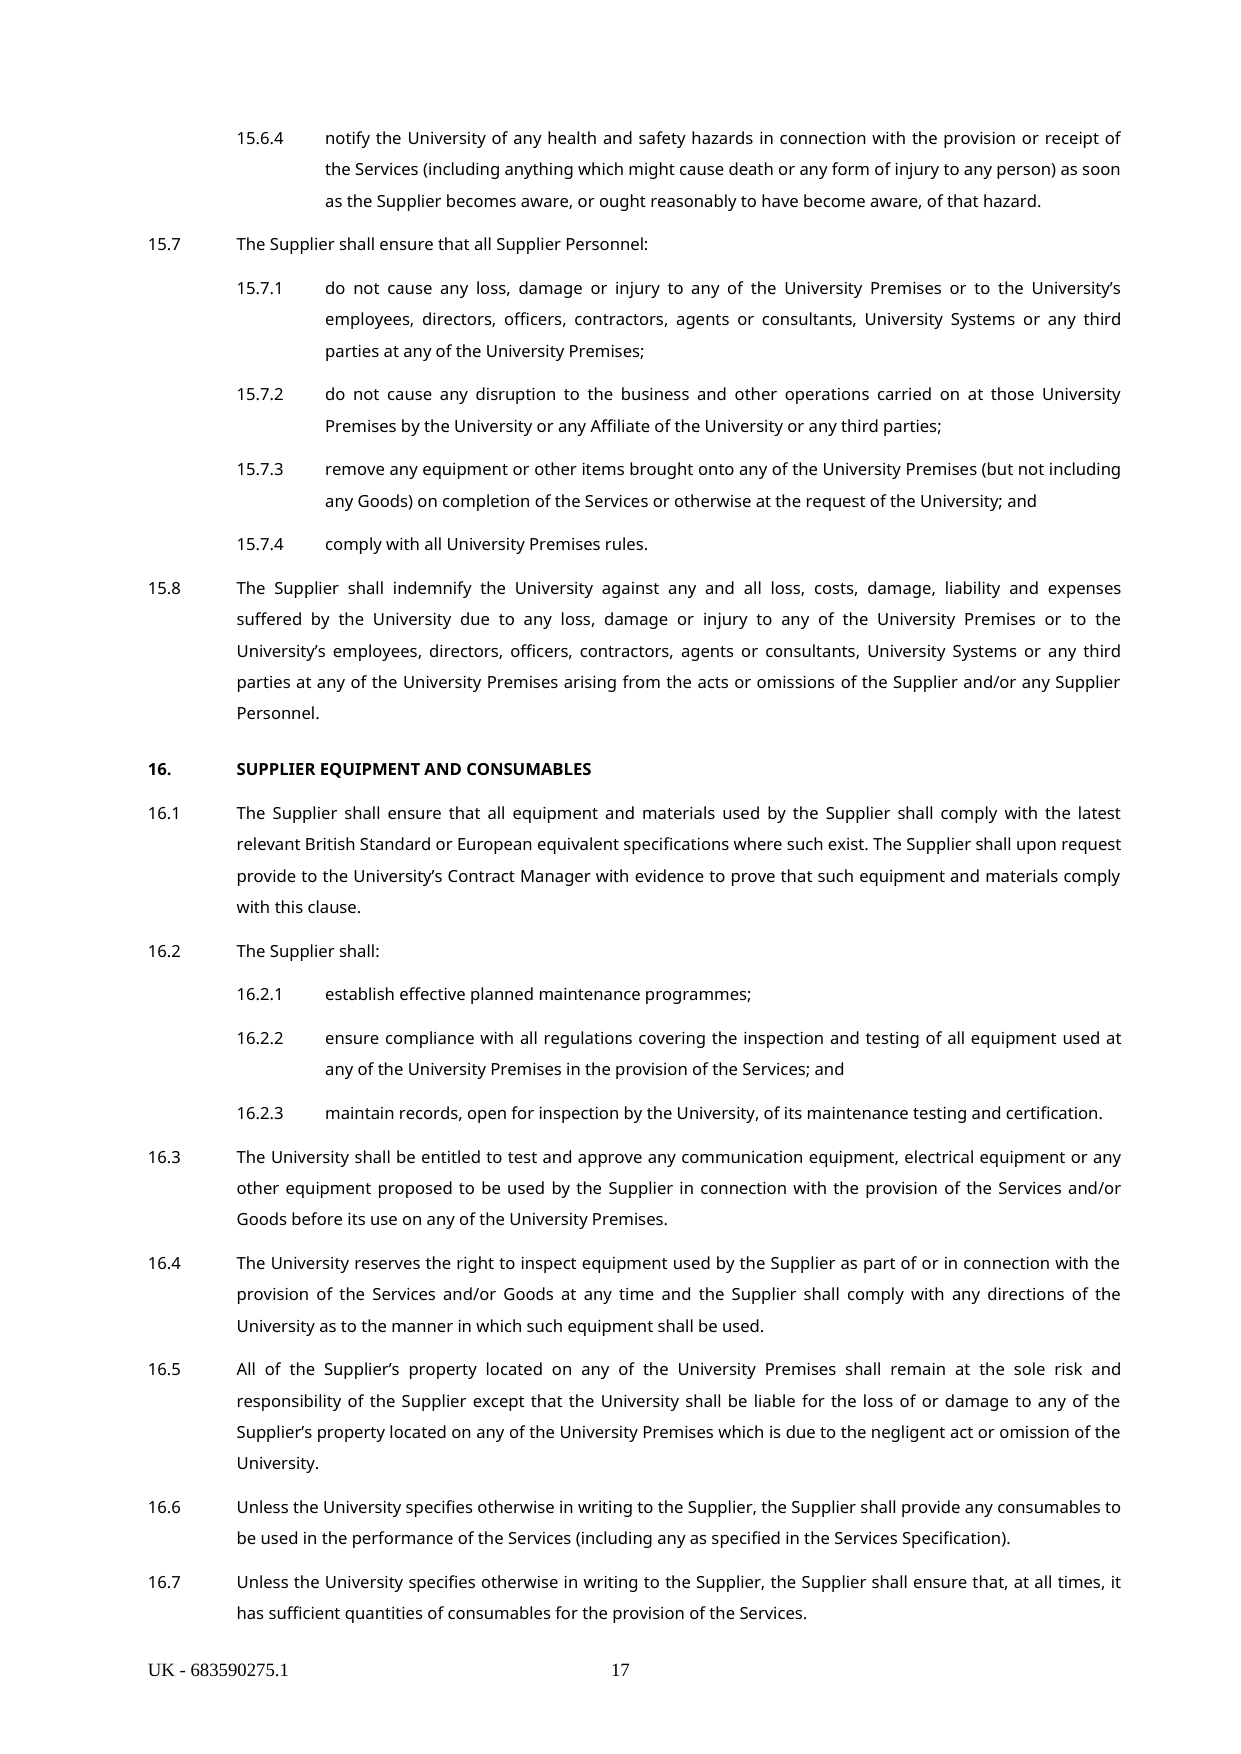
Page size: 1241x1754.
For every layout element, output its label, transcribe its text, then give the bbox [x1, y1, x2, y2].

subtitle Unless the University specifies otherwise in writing to the Supplier, the Supplier shall provide any consumables to be used in the performance of the Services (including any as specified in the Services Specification). [148, 1487, 1122, 1549]
subtitle ensure compliance with all regulations covering the inspection and testing of all equipment used at any of the University Premises in the provision of the Services; and [236, 1018, 1122, 1081]
subtitle The Supplier shall indemnify the University against any and all loss, costs, damage, liability and expenses suffered by the University due to any loss, damage or injury to any of the University Premises or to the University’s employees, directors, officers, contractors, agents or consultants, University Systems or any third parties at any of the University Premises arising from the acts or omissions of the Supplier and/or any Supplier Personnel. [148, 568, 1122, 724]
subtitle Unless the University specifies otherwise in writing to the Supplier, the Supplier shall ensure that, at all times, it has sufficient quantities of consumables for the provision of the Services. [148, 1562, 1122, 1624]
subtitle The University shall be entitled to test and approve any communication equipment, electrical equipment or any other equipment proposed to be used by the Supplier in connection with the provision of the Services and/or Goods before its use on any of the University Premises. [148, 1137, 1122, 1231]
subtitle The University reserves the right to inspect equipment used by the Supplier as part of or in connection with the provision of the Services and/or Goods at any time and the Supplier shall comply with any directions of the University as to the manner in which such equipment shall be used. [148, 1243, 1122, 1337]
subtitle establish effective planned maintenance programmes; [236, 974, 1122, 1006]
subtitle The Supplier shall: [148, 931, 1122, 962]
subtitle The Supplier shall ensure that all Supplier Personnel: [148, 224, 1122, 256]
subtitle notify the University of any health and safety hazards in connection with the provision or receipt of the Services (including anything which might cause death or any form of injury to any person) as soon as the Supplier becomes aware, or ought reasonably to have become aware, of that hazard. [236, 118, 1122, 212]
subtitle The Supplier shall ensure that all equipment and materials used by the Supplier shall comply with the latest relevant British Standard or European equivalent specifications where such exist. The Supplier shall upon request provide to the University’s Contract Manager with evidence to prove that such equipment and materials comply with this clause. [148, 793, 1122, 918]
subtitle comply with all University Premises rules. [236, 524, 1122, 556]
subtitle Supplier equipment and consumables [148, 749, 1122, 781]
subtitle remove any equipment or other items brought onto any of the University Premises (but not including any Goods) on completion of the Services or otherwise at the request of the University; and [236, 449, 1122, 512]
subtitle do not cause any loss, damage or injury to any of the University Premises or to the University’s employees, directors, officers, contractors, agents or consultants, University Systems or any third parties at any of the University Premises; [236, 268, 1122, 362]
subtitle do not cause any disruption to the business and other operations carried on at those University Premises by the University or any Affiliate of the University or any third parties; [236, 374, 1122, 437]
subtitle maintain records, open for inspection by the University, of its maintenance testing and certification. [236, 1093, 1122, 1124]
subtitle All of the Supplier’s property located on any of the University Premises shall remain at the sole risk and responsibility of the Supplier except that the University shall be liable for the loss of or damage to any of the Supplier’s property located on any of the University Premises which is due to the negligent act or omission of the University. [148, 1349, 1122, 1474]
